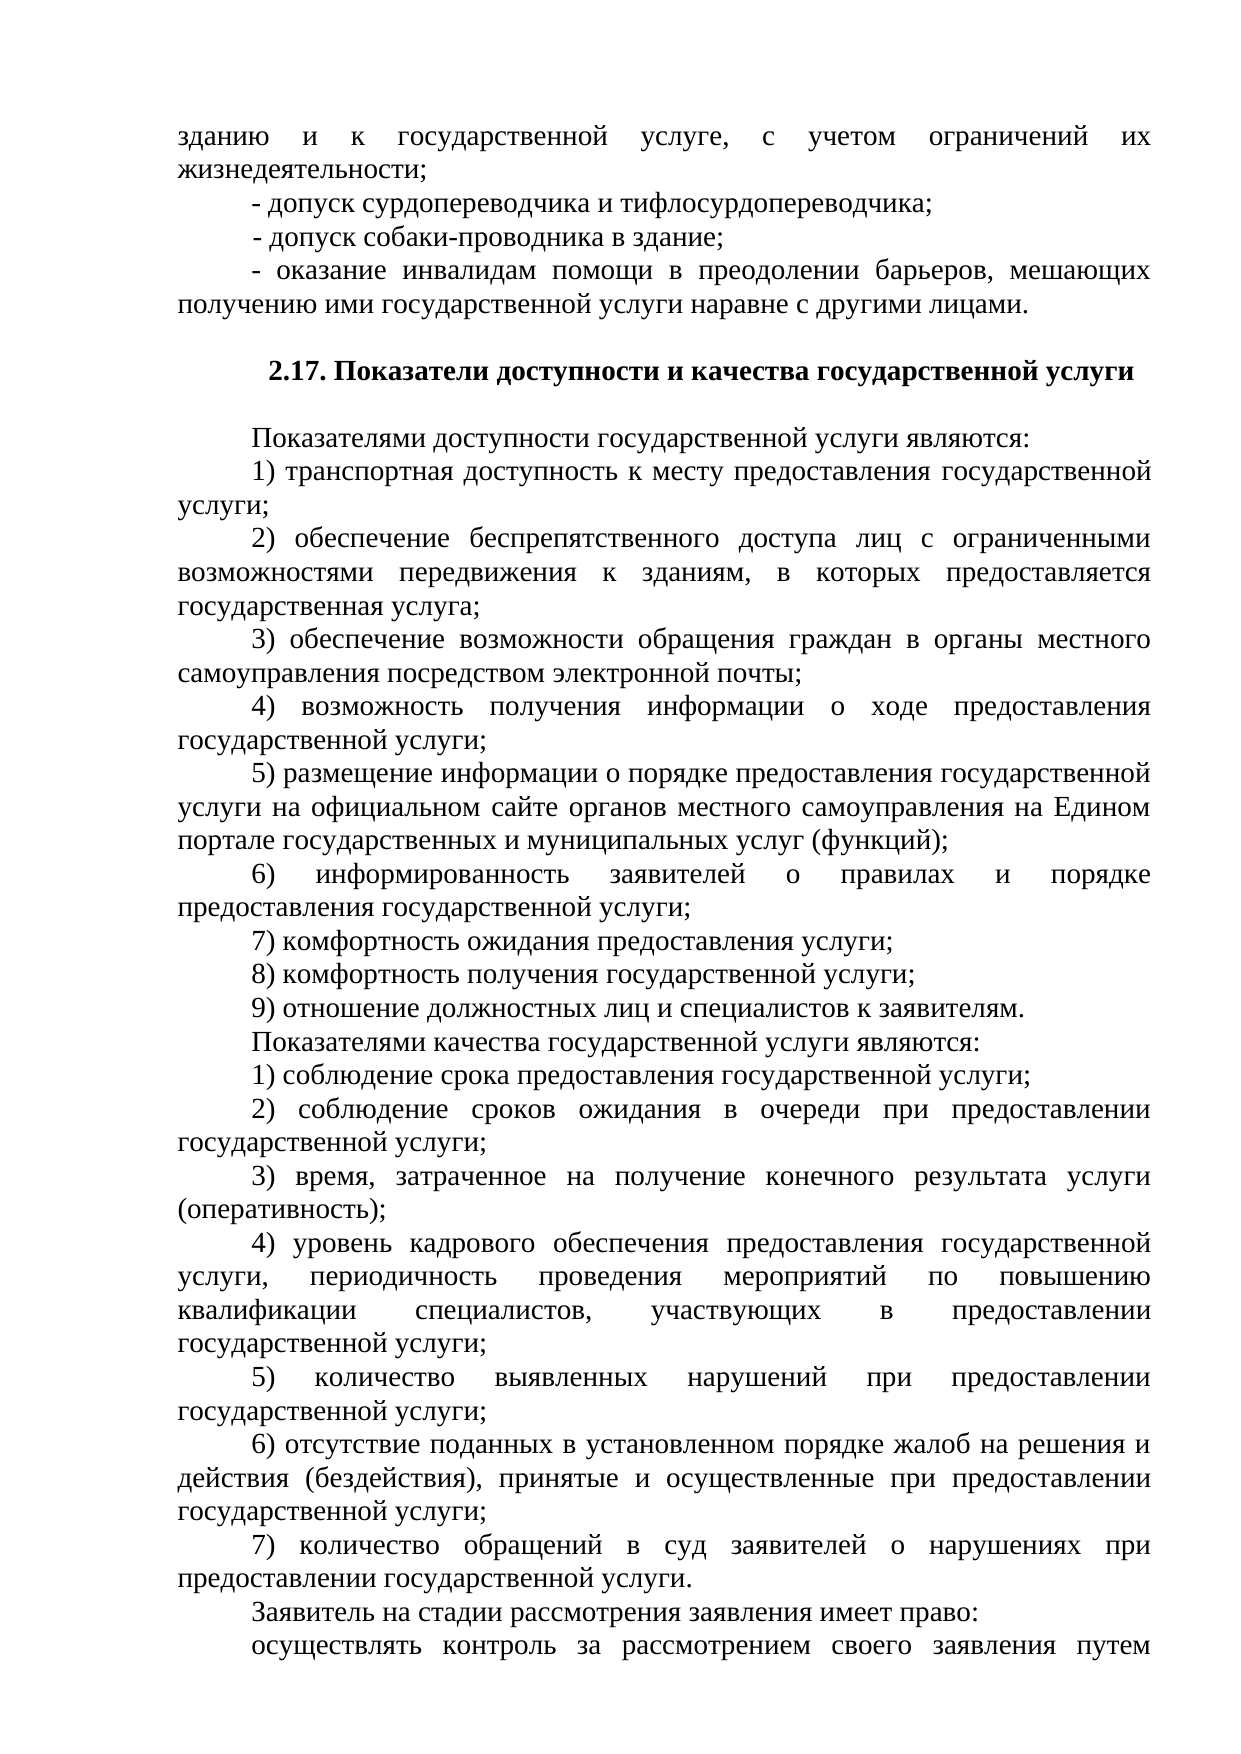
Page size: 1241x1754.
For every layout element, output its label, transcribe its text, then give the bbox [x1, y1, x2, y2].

text - оказание инвалидам помощи в преодолении барьеров, мешающих получению ими государственной услуги наравне с другими лицами. [177, 252, 1152, 319]
title 1) транспортная доступность к месту предоставления государственной услуги; [177, 453, 1152, 521]
title 9) отношение должностных лиц и специалистов к заявителям. [177, 990, 1152, 1024]
title 3) время, затраченное на получение конечного результата услуги (оперативность); [177, 1158, 1152, 1225]
title 4) уровень кадрового обеспечения предоставления государственной услуги, периодичность проведения мероприятий по повышению квалификации специалистов, участвующих в предоставлении государственной услуги; [177, 1225, 1152, 1359]
title 2) обеспечение беспрепятственного доступа лиц с ограниченными возможностями передвижения к зданиям, в которых предоставляется государственная услуга; [177, 521, 1152, 621]
title 3) обеспечение возможности обращения граждан в органы местного самоуправления посредством электронной почты; [177, 621, 1152, 688]
title 8) комфортность получения государственной услуги; [177, 957, 1152, 990]
title 4) возможность получения информации о ходе предоставления государственной услуги; [177, 688, 1152, 755]
text - допуск собаки-проводника в здание; [177, 219, 1152, 252]
title 6) отсутствие поданных в установленном порядке жалоб на решения и действия (бездействия), принятые и осуществленные при предоставлении государственной услуги; [177, 1426, 1152, 1527]
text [177, 118, 1152, 185]
title 5) размещение информации о порядке предоставления государственной услуги на официальном сайте органов местного самоуправления на Едином портале государственных и муниципальных услуг (функций); [177, 755, 1152, 856]
title 2) соблюдение сроков ожидания в очереди при предоставлении государственной услуги; [177, 1091, 1152, 1158]
title 5) количество выявленных нарушений при предоставлении государственной услуги; [177, 1359, 1152, 1426]
title Показателями качества государственной услуги являются: [177, 1024, 1152, 1057]
title 1) соблюдение срока предоставления государственной услуги; [177, 1057, 1152, 1091]
title Заявитель на стадии рассмотрения заявления имеет право: [177, 1594, 1152, 1627]
title Показателями доступности государственной услуги являются: [177, 420, 1152, 453]
title 6) информированность заявителей о правилах и порядке предоставления государственной услуги; [177, 856, 1152, 923]
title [177, 1627, 1152, 1661]
text - допуск сурдопереводчика и тифлосурдопереводчика; [177, 185, 1152, 219]
text 2.17. Показатели доступности и качества государственной услуги [177, 353, 1152, 386]
title 7) комфортность ожидания предоставления услуги; [177, 923, 1152, 957]
title 7) количество обращений в суд заявителей о нарушениях при предоставлении государственной услуги. [177, 1527, 1152, 1594]
